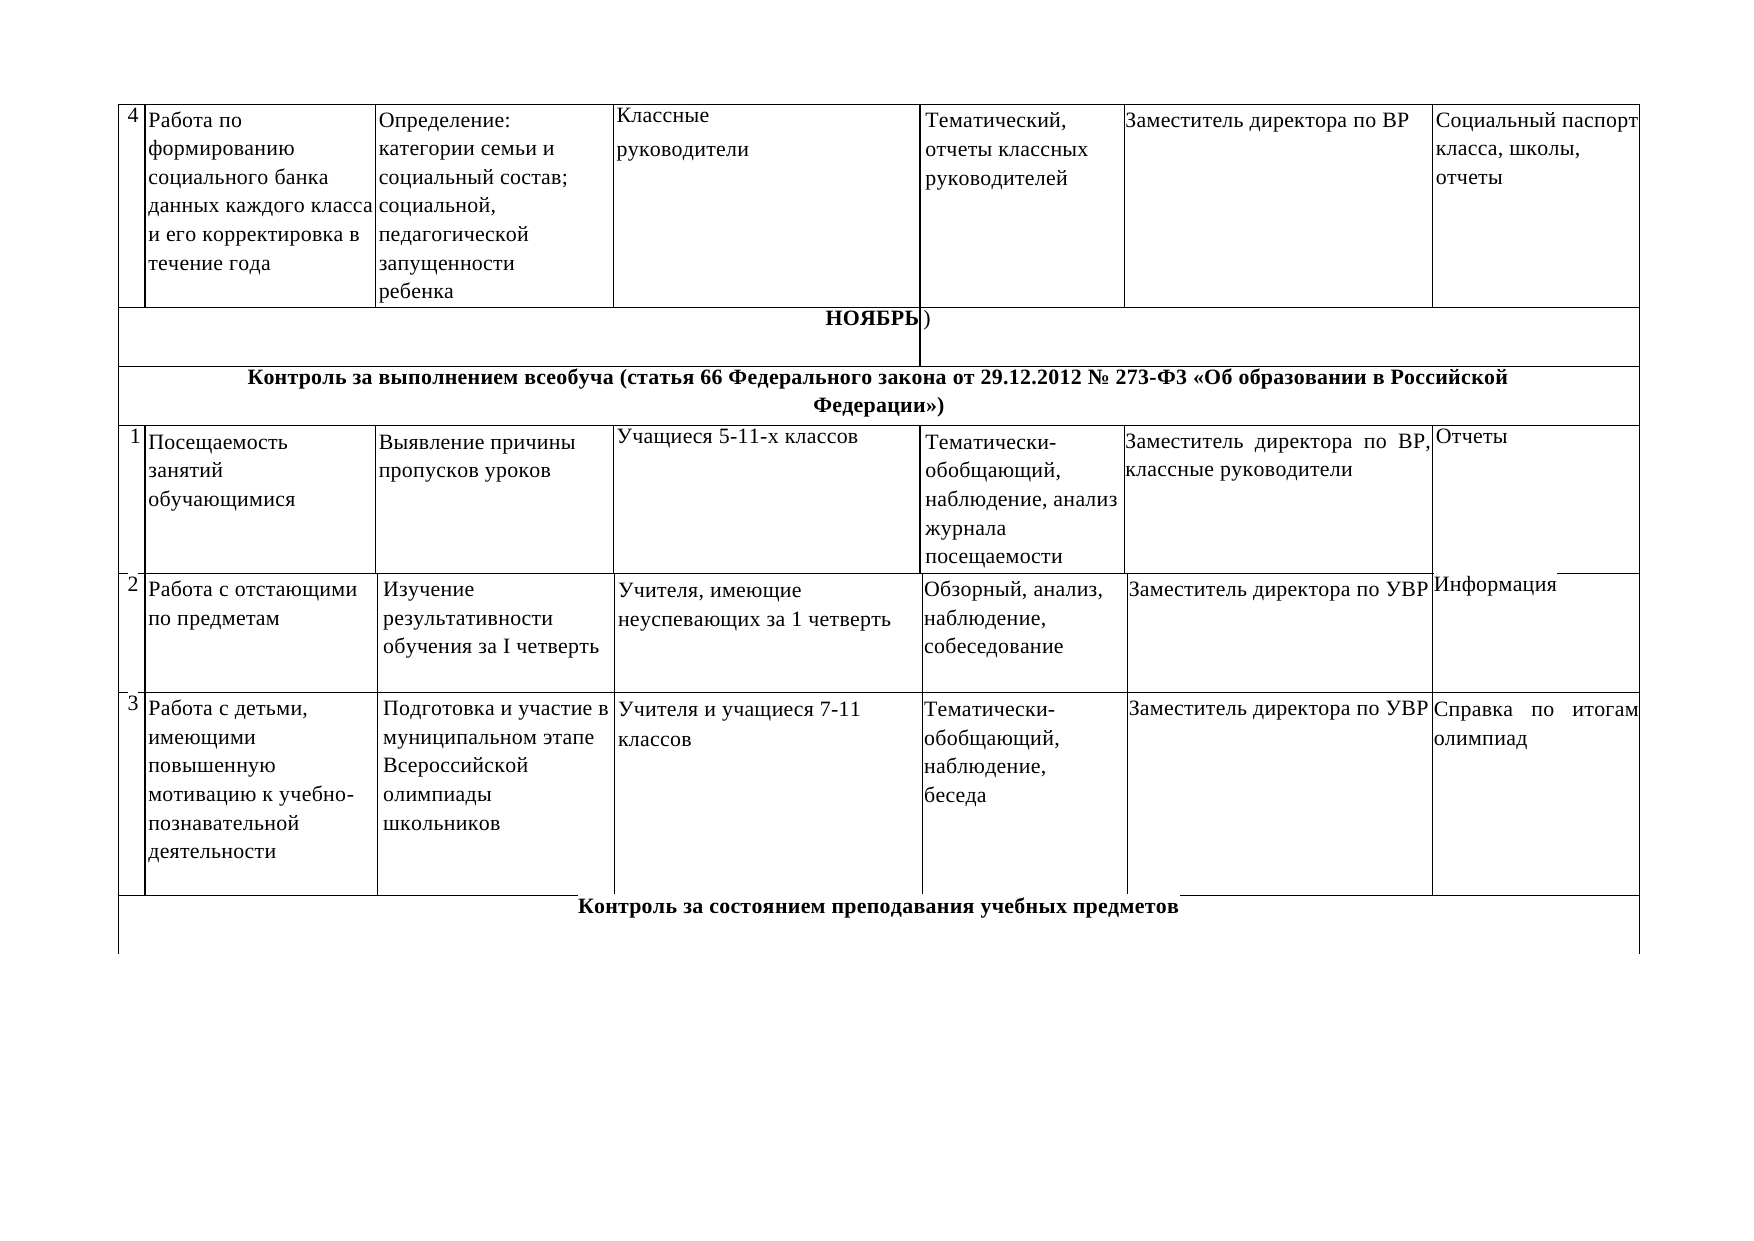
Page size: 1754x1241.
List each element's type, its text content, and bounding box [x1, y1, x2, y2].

table_cell Учителя и учащиеся 7-11 классов [615, 693, 922, 894]
table_cell Определение: категории семьи и социальный состав; социальной, педагогической запущенности ребенка [376, 105, 613, 307]
table_cell Классные руководители [614, 105, 919, 307]
table_cell Заместитель директора по УВР [1128, 574, 1432, 692]
table_cell Тематически- обобщающий, наблюдение, анализ журнала посещаемости [921, 426, 1124, 573]
table_cell Справка по итогам олимпиад [1433, 693, 1639, 895]
table_cell Информация [1433, 574, 1639, 692]
table_cell Отчеты [1433, 426, 1639, 573]
table_cell Заместитель директора по ВР, классные руководители [1125, 426, 1432, 573]
table_cell Работа по формированию социального банка данных каждого класса и его корректировка в течение года [146, 105, 375, 307]
table_cell 4 [119, 105, 144, 307]
table_cell Социальный паспорт класса, школы, отчеты [1433, 105, 1639, 307]
table_cell ) [921, 308, 1639, 366]
table_cell Выявление причины пропусков уроков [376, 426, 613, 573]
table_cell Тематический, отчеты классных руководителей [921, 105, 1124, 307]
table_cell Заместитель директора по УВР [1128, 693, 1432, 895]
table_cell Подготовка и участие в муниципальном этапе Всероссийской олимпиады школьников [378, 693, 614, 895]
table_cell 2 [119, 574, 144, 692]
table_cell Контроль за состоянием преподавания учебных предметов [119, 896, 1639, 954]
table_cell Работа с отстающими по предметам [146, 574, 377, 692]
table_cell Изучение результативности обучения за I четверть [378, 574, 614, 692]
table_cell Работа с детьми, имеющими повышенную мотивацию к учебнопознавательной деятельности [146, 693, 377, 895]
table_cell Посещаемость занятий обучающимися [146, 426, 375, 573]
table_cell 3 [119, 693, 144, 895]
table_cell Учителя, имеющие неуспевающих за 1 четверть [615, 574, 922, 692]
table_cell Контроль за выполнением всеобуча (статья 66 Федерального закона от 29.12.2012 № 273-Ф3 «Об образовании в Российской Федерации») [119, 367, 1639, 425]
table_cell НОЯБРЬ [119, 308, 919, 366]
table_cell Тематически- обобщающий, наблюдение, беседа [923, 693, 1127, 894]
table_cell 1 [119, 426, 144, 573]
table_cell Обзорный, анализ, наблюдение, собеседование [923, 574, 1127, 692]
table_cell Учащиеся 5-11-х классов [614, 426, 919, 573]
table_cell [1125, 105, 1432, 307]
